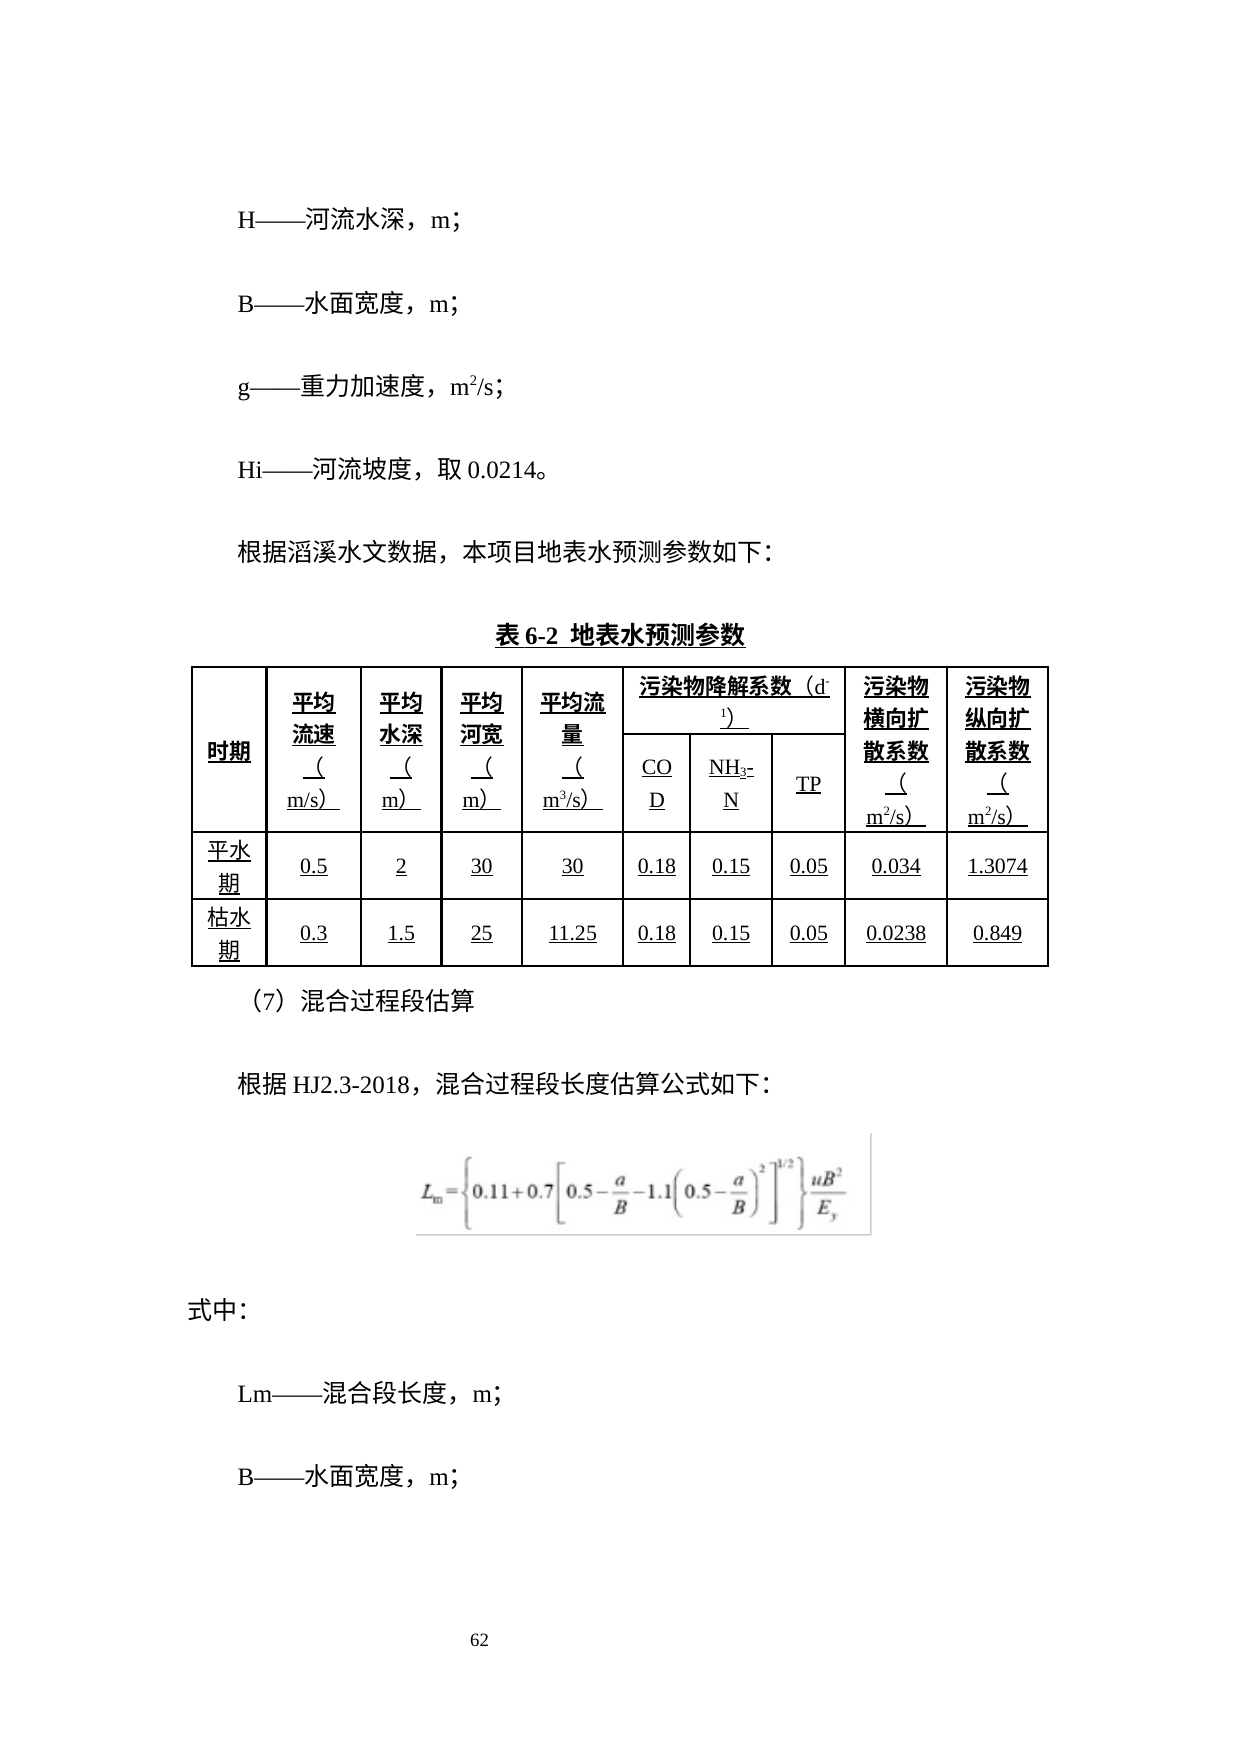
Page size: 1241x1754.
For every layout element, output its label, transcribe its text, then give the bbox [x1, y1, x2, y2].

text 式中： [187, 1276, 1053, 1341]
table_cell 0.05 [773, 900, 844, 965]
table_cell 0.18 [624, 833, 689, 898]
table_cell 0.3 [268, 900, 360, 965]
table_cell 0.05 [773, 833, 844, 898]
table_cell 0.15 [691, 900, 771, 965]
table_cell 0.034 [846, 833, 946, 898]
picture [415, 1133, 873, 1237]
table_cell 11.25 [523, 900, 622, 965]
text B——水面宽度，m； [187, 1442, 1053, 1507]
table_cell 30 [443, 833, 521, 898]
table_cell 1.5 [362, 900, 440, 965]
text 表6-2 地表水预测参数 [187, 601, 1053, 666]
table_header 污染物降解系数（d-1） [624, 668, 844, 733]
text g——重力加速度，m2/s； [187, 352, 1053, 417]
table_header 时期 [193, 668, 265, 831]
text 根据HJ2.3-2018，混合过程段长度估算公式如下： [187, 1050, 1053, 1115]
table_cell 1.3074 [948, 833, 1047, 898]
table_header 平均 河宽（m） [443, 668, 521, 831]
table_cell 0.0238 [846, 900, 946, 965]
text Lm——混合段长度，m； [187, 1359, 1053, 1424]
table_header 平均 流速（m/s） [268, 668, 360, 831]
text 根据滔溪水文数据，本项目地表水预测参数如下： [187, 518, 1053, 583]
table_header 污染物横向扩散系数（m2/s） [846, 668, 946, 831]
text H——河流水深，m； [187, 186, 1053, 251]
table_cell 枯水期 [193, 900, 265, 965]
table_cell 0.15 [691, 833, 771, 898]
table_cell TP [773, 735, 844, 831]
table_cell COD [624, 735, 689, 831]
table_cell 30 [523, 833, 622, 898]
text Hi——河流坡度，取0.0214。 [187, 435, 1053, 500]
table_cell 0.18 [624, 900, 689, 965]
table_cell 0.5 [268, 833, 360, 898]
table_cell 25 [443, 900, 521, 965]
text B——水面宽度，m； [187, 269, 1053, 334]
table_cell NH3-N [691, 735, 771, 831]
table_cell 2 [362, 833, 440, 898]
text （7）混合过程段估算 [187, 967, 1053, 1032]
table_cell 平水期 [193, 833, 265, 898]
table_header 平均流量（m3/s） [523, 668, 622, 831]
table_header 平均 水深（m） [362, 668, 440, 831]
table_header 污染物纵向扩散系数（m2/s） [948, 668, 1047, 831]
table_cell 0.849 [948, 900, 1047, 965]
